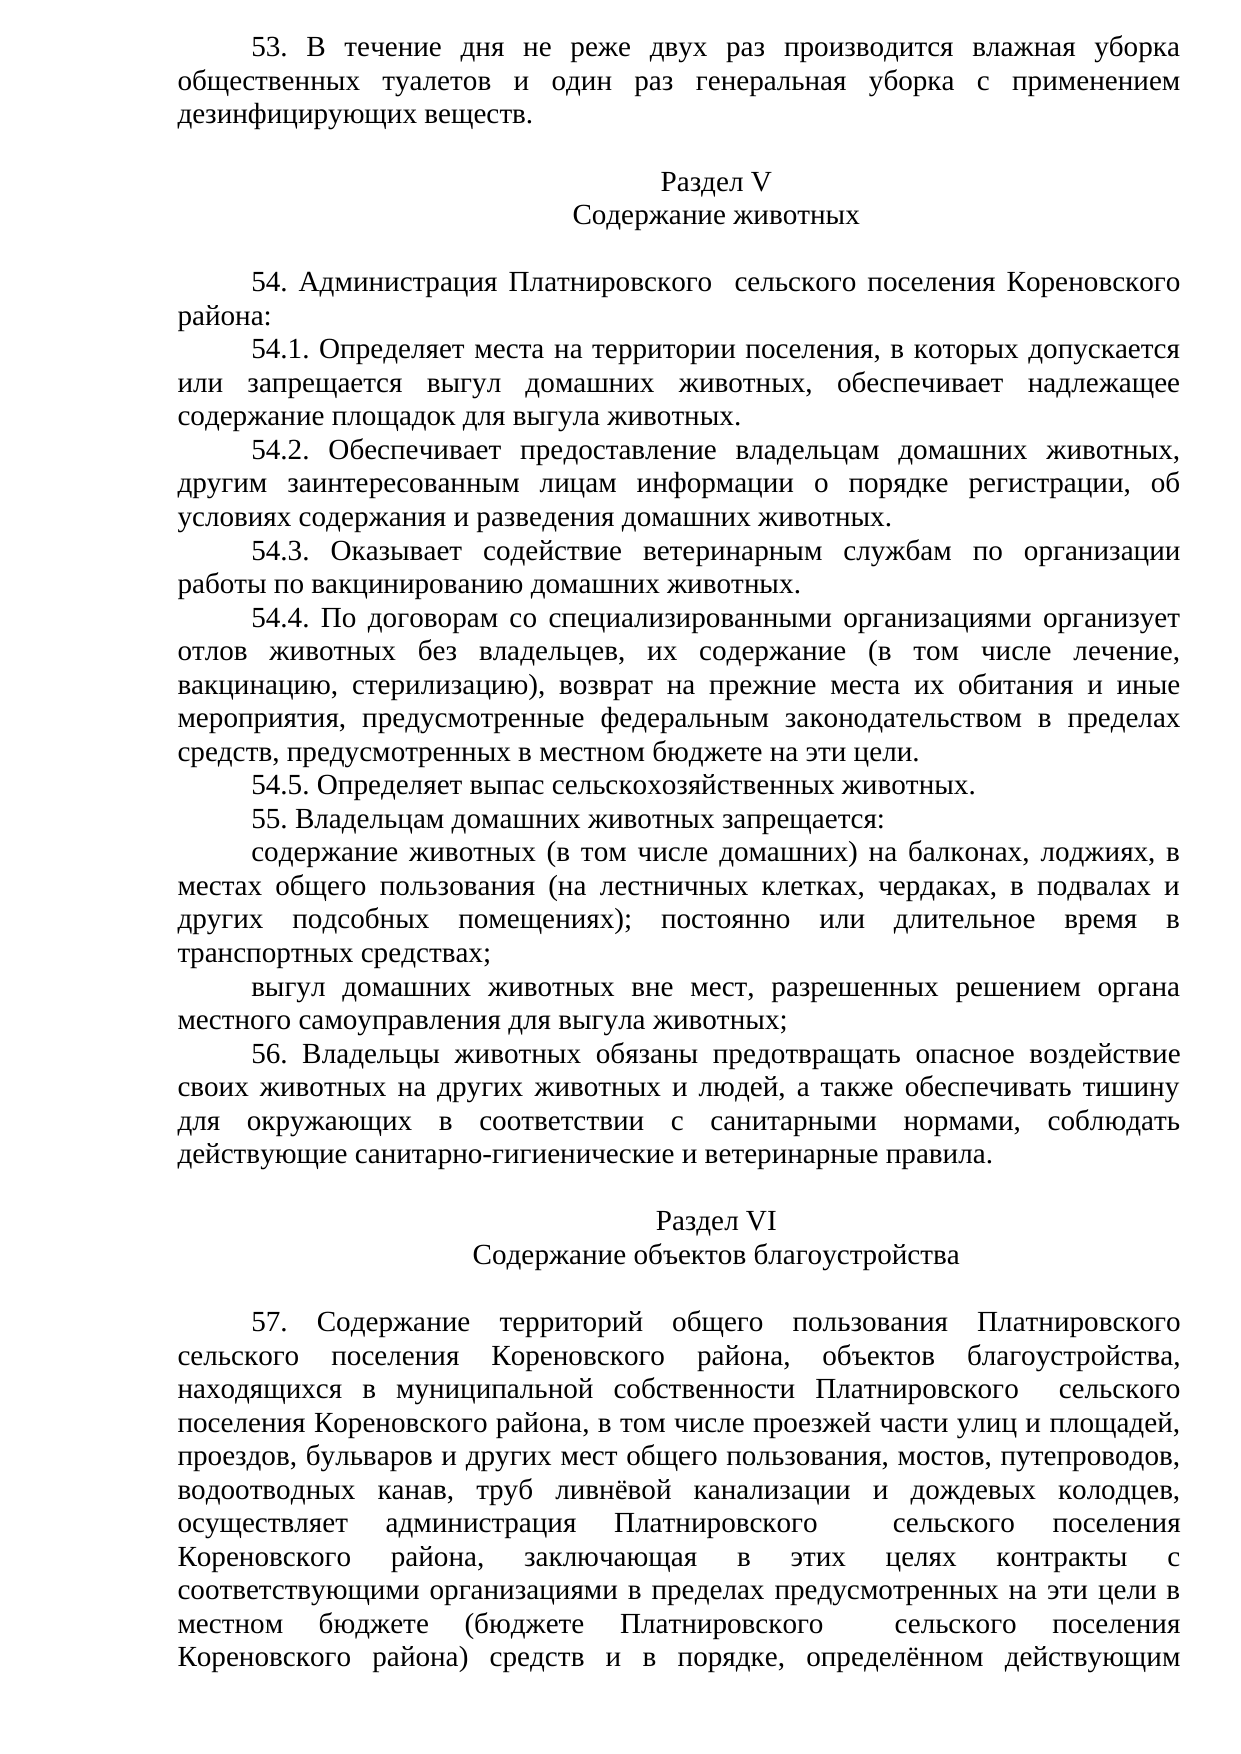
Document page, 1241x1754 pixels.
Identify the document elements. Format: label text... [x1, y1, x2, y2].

text содержание животных (в том числе домашних) на балконах, лоджиях, в местах общего пользования (на лестничных клетках, чердаках, в подвалах и других подсобных помещениях); постоянно или длительное время в транспортных средствах; [177, 834, 1181, 969]
text 56. Владельцы животных обязаны предотвращать опасное воздействие своих животных на других животных и людей, а также обеспечивать тишину для окружающих в соответствии с санитарными нормами, соблюдать действующие санитарно-гигиенические и ветеринарные правила. [177, 1036, 1181, 1170]
text 54.5. Определяет выпас сельскохозяйственных животных. [177, 767, 1181, 801]
text Раздел V [177, 164, 1181, 197]
text 54.2. Обеспечивает предоставление владельцам домашних животных, другим заинтересованным лицам информации о порядке регистрации, об условиях содержания и разведения домашних животных. [177, 432, 1181, 533]
text Содержание животных [177, 197, 1181, 231]
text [177, 1304, 1181, 1673]
text 54.1. Определяет места на территории поселения, в которых допускается или запрещается выгул домашних животных, обеспечивает надлежащее содержание площадок для выгула животных. [177, 331, 1181, 432]
text выгул домашних животных вне мест, разрешенных решением органа местного самоуправления для выгула животных; [177, 969, 1181, 1036]
text 54.3. Оказывает содействие ветеринарным службам по организации работы по вакцинированию домашних животных. [177, 533, 1181, 600]
text Содержание объектов благоустройства [177, 1237, 1181, 1271]
text 53. В течение дня не реже двух раз производится влажная уборка общественных туалетов и один раз генеральная уборка с применением дезинфицирующих веществ. [177, 29, 1181, 130]
text 54.4. По договорам со специализированными организациями организует отлов животных без владельцев, их содержание (в том числе лечение, вакцинацию, стерилизацию), возврат на прежние места их обитания и иные мероприятия, предусмотренные федеральным законодательством в пределах средств, предусмотренных в местном бюджете на эти цели. [177, 600, 1181, 767]
text 55. Владельцам домашних животных запрещается: [177, 801, 1181, 834]
text Раздел VI [177, 1203, 1181, 1237]
text 54. Администрация Платнировского сельского поселения Кореновского района: [177, 264, 1181, 331]
